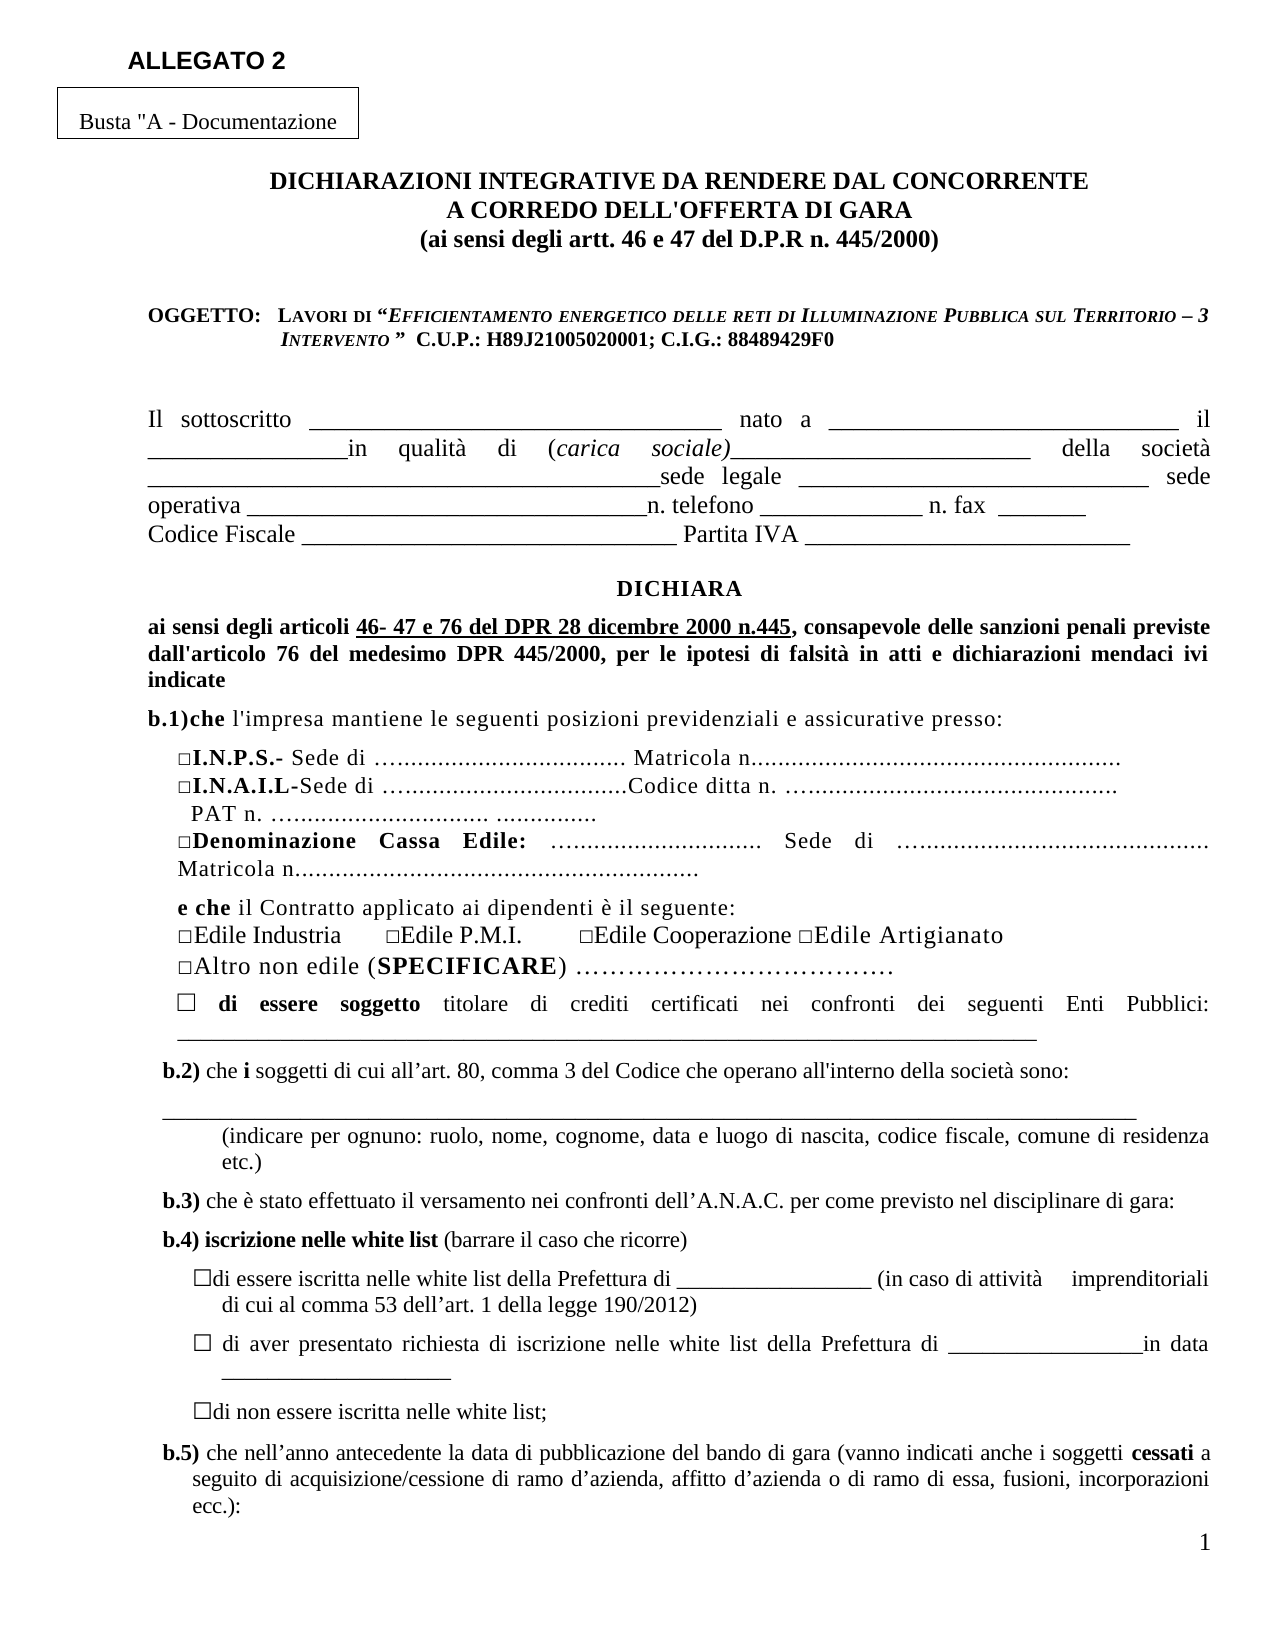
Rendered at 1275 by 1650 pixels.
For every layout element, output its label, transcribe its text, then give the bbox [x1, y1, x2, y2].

text ☐Edile Industria ☐Edile P.M.I. ☐Edile Cooperazione ☐Edile Artigianato [177, 920, 1211, 951]
text b.3) che è stato effettuato il versamento nei confronti dell’A.N.A.C. per come previsto nel disciplinare di gara: [162, 1187, 1211, 1213]
text b.2) che i soggetti di cui all’art. 80, comma 3 del Codice che operano all'interno della società sono: [162, 1057, 1211, 1083]
text _____________________________________________________________________________________ (indicare per ognuno: ruolo, nome, cognome, data e luogo di nascita, codice fiscale, comune di residenza etc.) [162, 1096, 1211, 1175]
text ☐I.N.A.I.L-Sede di ….................................Codice ditta n. ….............................................. [177, 772, 1211, 800]
text ☐ di aver presentato richiesta di iscrizione nelle white list della Prefettura di _________________in data ____________________ [192, 1330, 1211, 1383]
text ☐Altro non edile (SPECIFICARE) ………………………………. [177, 951, 1211, 982]
text ☐di essere iscritta nelle white list della Prefettura di _________________ (in caso di attività imprenditoriali di cui al comma 53 dell’art. 1 della legge 190/2012) [192, 1265, 1211, 1318]
text □ di essere soggetto titolare di crediti certificati nei confronti dei seguenti Enti Pubblici: ___________________________________________________________________________ [177, 990, 1211, 1044]
text OGGETTO: Lavori di “Efficientamento energetico delle reti di Illuminazione Pubblica sul Territorio – 3 Intervento ” C.U.P.: H89J21005020001; C.I.G.: 88489429F0 [148, 303, 1211, 351]
text (ai sensi degli artt. 46 e 47 del D.P.R n. 445/2000) [148, 224, 1211, 253]
text A CORREDO DELL'OFFERTA DI GARA [148, 195, 1211, 224]
text ☐Denominazione Cassa Edile: …............................ Sede di …........................................... Matricola n............................................................ [177, 827, 1211, 881]
text b.5) che nell’anno antecedente la data di pubblicazione del bando di gara (vanno indicati anche i soggetti cessati a seguito di acquisizione/cessione di ramo d’azienda, affitto d’azienda o di ramo di essa, fusioni, incorporazioni ecc.): [162, 1439, 1211, 1518]
text e che il Contratto applicato ai dipendenti è il seguente: [177, 894, 1211, 920]
text ☐di non essere iscritta nelle white list; [192, 1395, 1211, 1427]
text b.1)che l'impresa mantiene le seguenti posizioni previdenziali e assicurative presso: [148, 705, 1211, 731]
text DICHIARAZIONI INTEGRATIVE DA RENDERE DAL CONCORRENTE [148, 166, 1211, 195]
text ☐I.N.P.S.- Sede di ….................................. Matricola n....................................................... [177, 744, 1211, 772]
text DICHIARA [148, 574, 1211, 601]
text ai sensi degli articoli 46- 47 e 76 del DPR 28 dicembre 2000 n.445, consapevole delle sanzioni penali previste dall'articolo 76 del medesimo DPR 445/2000, per le ipotesi di falsità in atti e dichiarazioni mendaci ivi indicate [148, 613, 1211, 692]
text b.4) iscrizione nelle white list (barrare il caso che ricorre) [162, 1226, 1211, 1252]
text PAT n. …............................. ............... [177, 800, 1211, 827]
text Il sottoscritto _________________________________ nato a ____________________________ il ________________in qualità di (carica sociale)________________________ della società _________________________________________sede legale ____________________________ sede operativa ________________________________n. telefono _____________ n. fax _______ [148, 404, 1211, 519]
text Codice Fiscale ______________________________ Partita IVA __________________________ [148, 519, 1211, 548]
